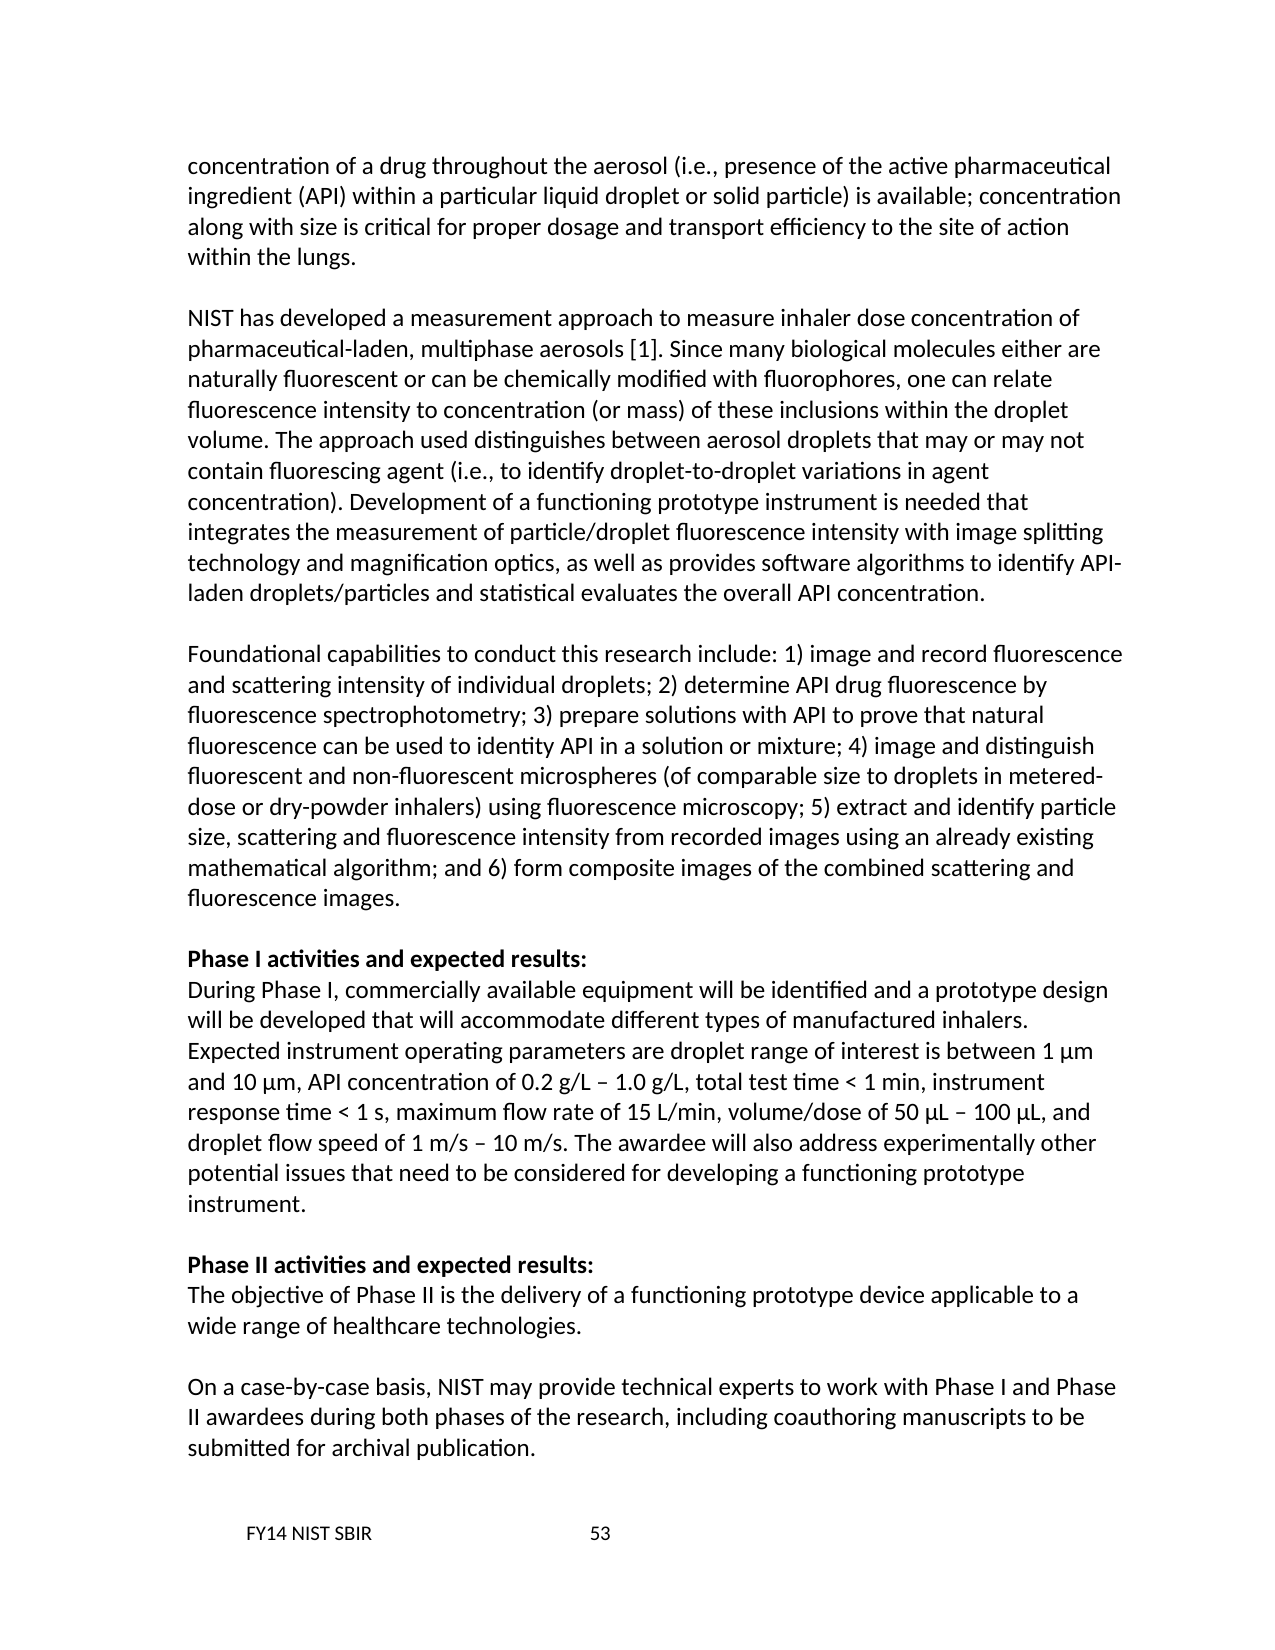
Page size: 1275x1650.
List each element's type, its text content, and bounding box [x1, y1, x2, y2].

text NIST has developed a measurement approach to measure inhaler dose concentration of pharmaceutical-laden, multiphase aerosols [1]. Since many biological molecules either are naturally fluorescent or can be chemically modified with fluorophores, one can relate fluorescence intensity to concentration (or mass) of these inclusions within the droplet volume. The approach used distinguishes between aerosol droplets that may or may not contain fluorescing agent (i.e., to identify droplet-to-droplet variations in agent concentration). Development of a functioning prototype instrument is needed that integrates the measurement of particle/droplet fluorescence intensity with image splitting technology and magnification optics, as well as provides software algorithms to identify API-laden droplets/particles and statistical evaluates the overall API concentration. [187, 303, 1125, 608]
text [187, 150, 1125, 272]
text The objective of Phase II is the delivery of a functioning prototype device applicable to a wide range of healthcare technologies. [187, 1279, 1125, 1340]
text Phase I activities and expected results: During Phase I, commercially available equipment will be identified and a prototype design will be developed that will accommodate different types of manufactured inhalers. Expected instrument operating parameters are droplet range of interest is between 1 µm and 10 µm, API concentration of 0.2 g/L – 1.0 g/L, total test time < 1 min, instrument response time < 1 s, maximum flow rate of 15 L/min, volume/dose of 50 µL – 100 µL, and droplet flow speed of 1 m/s – 10 m/s. The awardee will also address experimentally other potential issues that need to be considered for developing a functioning prototype instrument. Phase II activities and expected results: [187, 943, 1125, 1279]
text Foundational capabilities to conduct this research include: 1) image and record fluorescence and scattering intensity of individual droplets; 2) determine API drug fluorescence by fluorescence spectrophotometry; 3) prepare solutions with API to prove that natural fluorescence can be used to identity API in a solution or mixture; 4) image and distinguish fluorescent and non-fluorescent microspheres (of comparable size to droplets in metered-dose or dry-powder inhalers) using fluorescence microscopy; 5) extract and identify particle size, scattering and fluorescence intensity from recorded images using an already existing mathematical algorithm; and 6) form composite images of the combined scattering and fluorescence images. [187, 638, 1125, 913]
text On a case-by-case basis, NIST may provide technical experts to work with Phase I and Phase II awardees during both phases of the research, including coauthoring manuscripts to be submitted for archival publication. [187, 1371, 1125, 1462]
